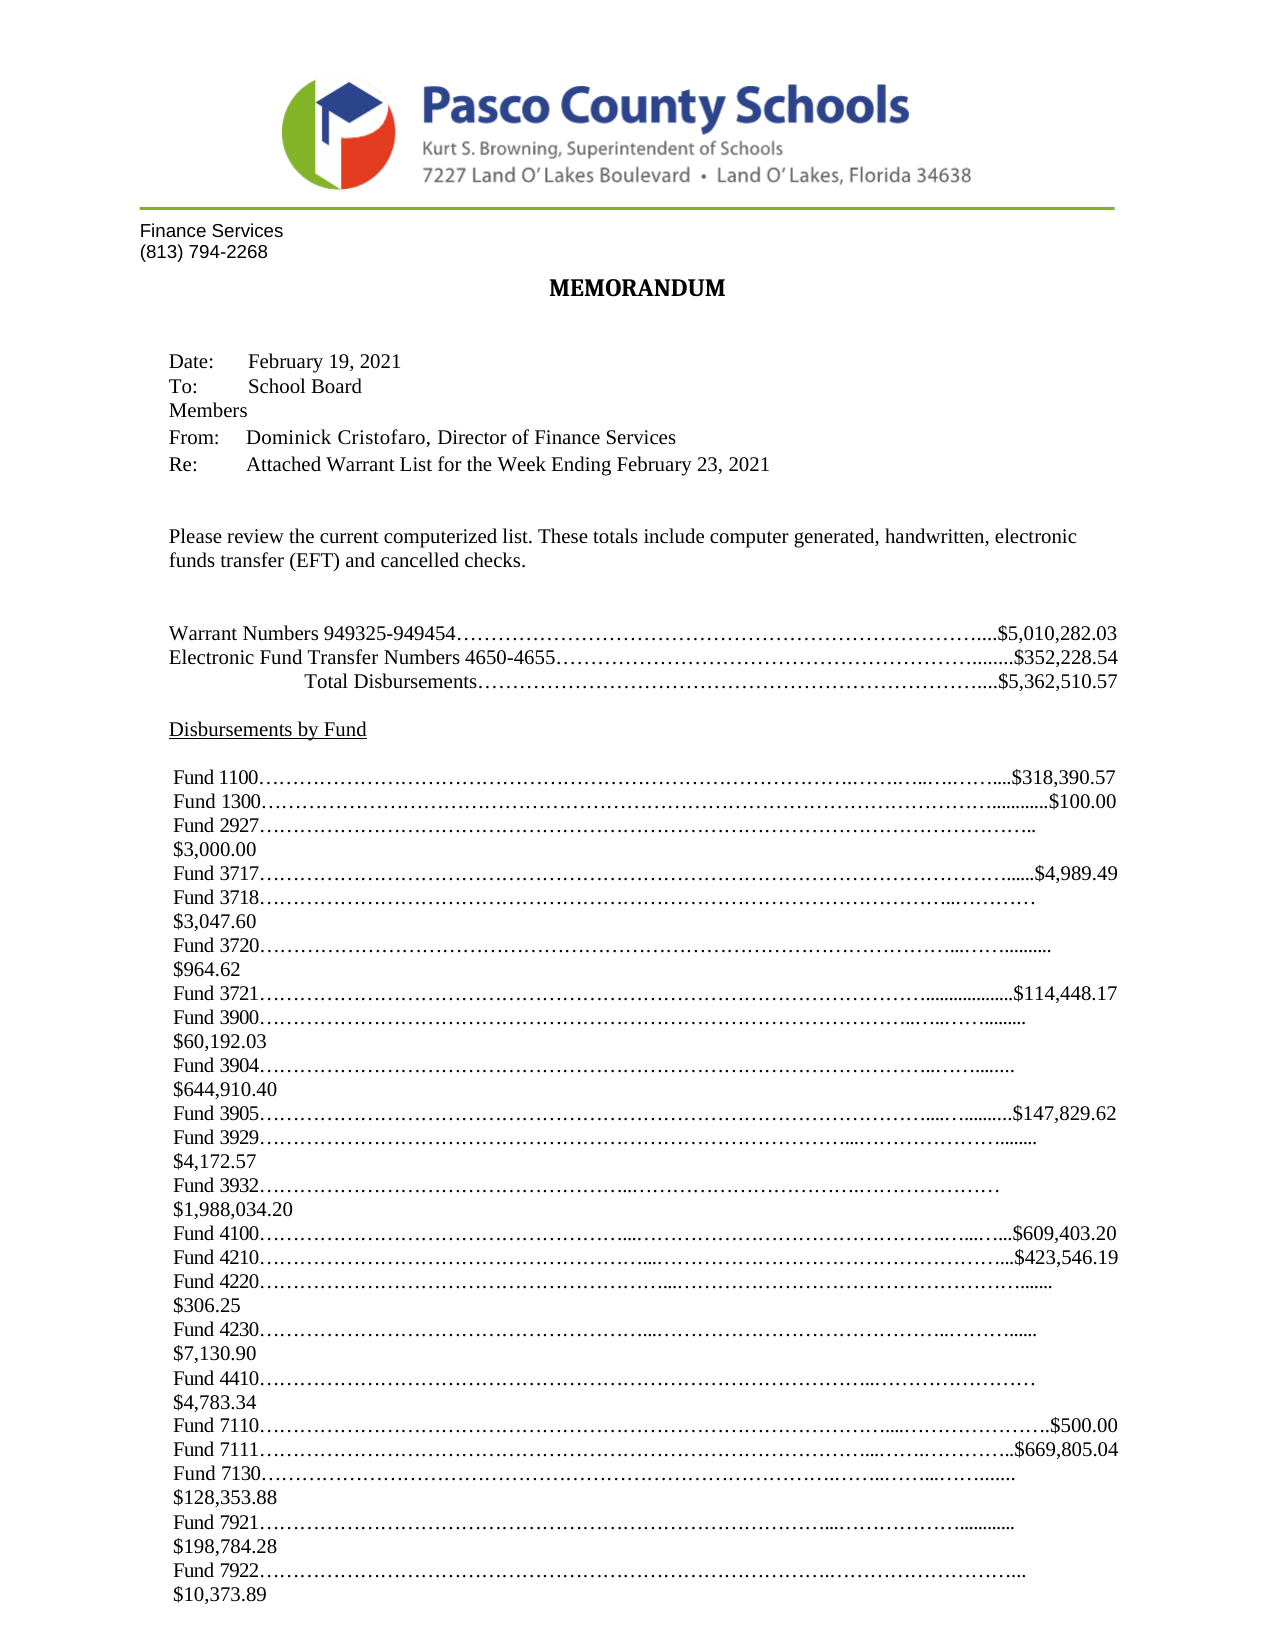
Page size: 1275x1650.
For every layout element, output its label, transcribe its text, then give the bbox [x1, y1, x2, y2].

text Fund 2927……………………………………………………………………………………………………..$3,000.00 [173, 813, 1119, 861]
text Re: Attached Warrant List for the Week Ending February 23, 2021 [169, 452, 1119, 476]
text Fund 3900……………………………………………………………………………………..…..…….........$60,192.03 [173, 1005, 1119, 1053]
text Fund 3929……………………………………………………………………………...…………………........$4,172.57 [173, 1125, 1119, 1173]
text Fund 4410………………………………………………………………………………..……………………$4,783.34 [173, 1366, 1119, 1414]
text Fund 3932………………………………………………..…………………………….…………………$1,988,034.20 [173, 1173, 1119, 1221]
picture [139, 75, 1115, 210]
text Fund 3905………………………………………………………………………………………....…..........$147,829.62 [173, 1101, 1119, 1125]
text Finance Services (813) 794-2268 [139, 220, 298, 263]
text Fund 7922………………………………………………………………………….………………………...$10,373.89 [173, 1558, 1119, 1606]
text Warrant Numbers 949325-949454…………………………………………………………………....$5,010,282.03 [169, 621, 1119, 645]
text Please review the current computerized list. These totals include computer generated, handwritten, electronic funds transfer (EFT) and cancelled checks. [169, 524, 1119, 572]
text Fund 4100………………………………………………...……………………………………….…...…...$609,403.20 [173, 1221, 1119, 1245]
text Fund 3904………………………………………………………………………………………..……........$644,910.40 [173, 1053, 1119, 1101]
text From: Dominick Cristofaro, Director of Finance Services [169, 425, 1119, 449]
text MEMORANDUM [546, 274, 729, 303]
text Date: February 19, 2021 [169, 349, 444, 373]
text Total Disbursements………………………………………………………………....$5,362,510.57 [304, 669, 1119, 693]
text Fund 3718…………………………………………………………………………………………..…………$3,047.60 [173, 885, 1119, 933]
text Fund 3717…………………………………………………………………………………………………......$4,989.49 [173, 861, 1119, 885]
text Fund 7111………………………………………………………………………………...…….…………..$669,805.04 [173, 1438, 1119, 1462]
text Fund 4230…………………………………………………...……………………………………..………......$7,130.90 [173, 1318, 1119, 1366]
text Electronic Fund Transfer Numbers 4650-4655……………………………………………………........$352,228.54 [169, 645, 1119, 669]
text Fund 4220……………………………………………………...…………………………………………….......$306.25 [173, 1269, 1119, 1317]
text Fund 1300………………………………………………………………………………………………............$100.00 [173, 789, 1119, 813]
text Fund 4210…………………………………………………...……………………………………………...$423,546.19 [173, 1245, 1119, 1269]
text Fund 1100…………………………………………………………………………….…….…..….……....$318,390.57 [173, 765, 1119, 789]
text Disbursements by Fund [169, 717, 1119, 741]
text Fund 3721………………………………………………………………………………………...................$114,448.17 [173, 981, 1119, 1005]
text To: School Board Members [169, 373, 444, 422]
text Fund 7110…………………………………………………………………………………....………………….$500.00 [173, 1414, 1119, 1438]
text Fund 7130………………………………………………………………………….……..……...…….......$128,353.88 [173, 1462, 1119, 1509]
text Fund 7921…………………………………………………………………………...………………............$198,784.28 [173, 1509, 1119, 1558]
text Fund 3720…………………………………………………………………………………………...……..........$964.62 [173, 933, 1119, 981]
